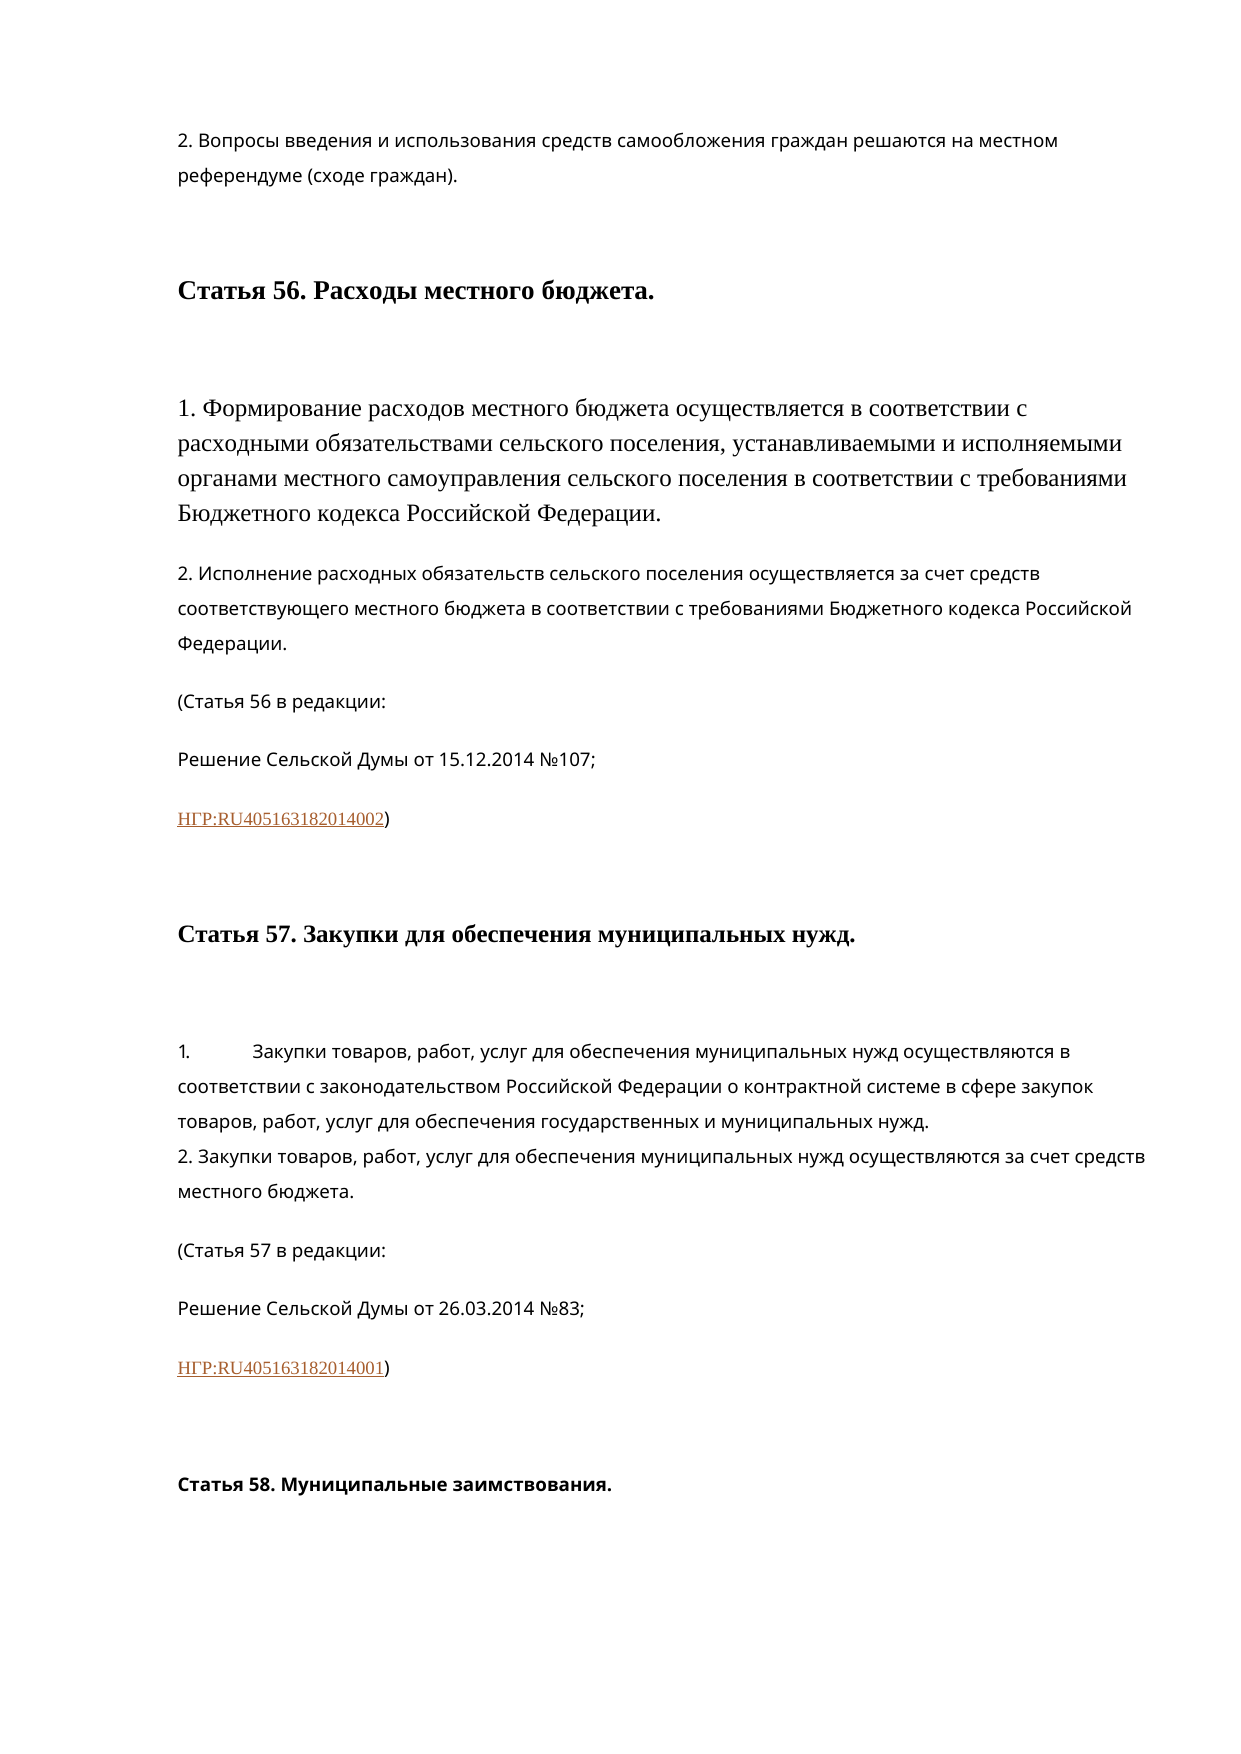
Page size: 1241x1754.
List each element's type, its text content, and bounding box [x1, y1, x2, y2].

text 1. Закупки товаров, работ, услуг для обеспечения муниципальных нужд осуществляются в соответствии с законодательством Российской Федерации о контрактной системе в сфере закупок товаров, работ, услуг для обеспечения государственных и муниципальных нужд. [177, 1029, 1152, 1134]
text НГР:RU405163182014001) [177, 1345, 1152, 1380]
text 2. Вопросы введения и использования средств самообложения граждан решаются на местном референдуме (сходе граждан). [177, 118, 1152, 188]
text (Статья 57 в редакции: [177, 1228, 1152, 1263]
text 2. Закупки товаров, работ, услуг для обеспечения муниципальных нужд осуществляются за счет средств местного бюджета. [177, 1134, 1152, 1204]
text 1. Формирование расходов местного бюджета осуществляется в соответствии с расходными обязательствами сельского поселения, устанавливаемыми и исполняемыми органами местного самоуправления сельского поселения в соответствии с требованиями Бюджетного кодекса Российской Федерации. [177, 387, 1152, 527]
text Решение Сельской Думы от 26.03.2014 №83; [177, 1286, 1152, 1321]
text Решение Сельской Думы от 15.12.2014 №107; [177, 737, 1152, 772]
text 2. Исполнение расходных обязательств сельского поселения осуществляется за счет средств соответствующего местного бюджета в соответствии с требованиями Бюджетного кодекса Российской Федерации. [177, 550, 1152, 655]
text Статья 57. Закупки для обеспечения муниципальных нужд. [177, 912, 1152, 947]
text НГР:RU405163182014002) [177, 796, 1152, 831]
text (Статья 56 в редакции: [177, 679, 1152, 714]
text Статья 58. Муниципальные заимствования. [177, 1462, 1152, 1497]
text Статья 56. Расходы местного бюджета. [177, 270, 1152, 305]
